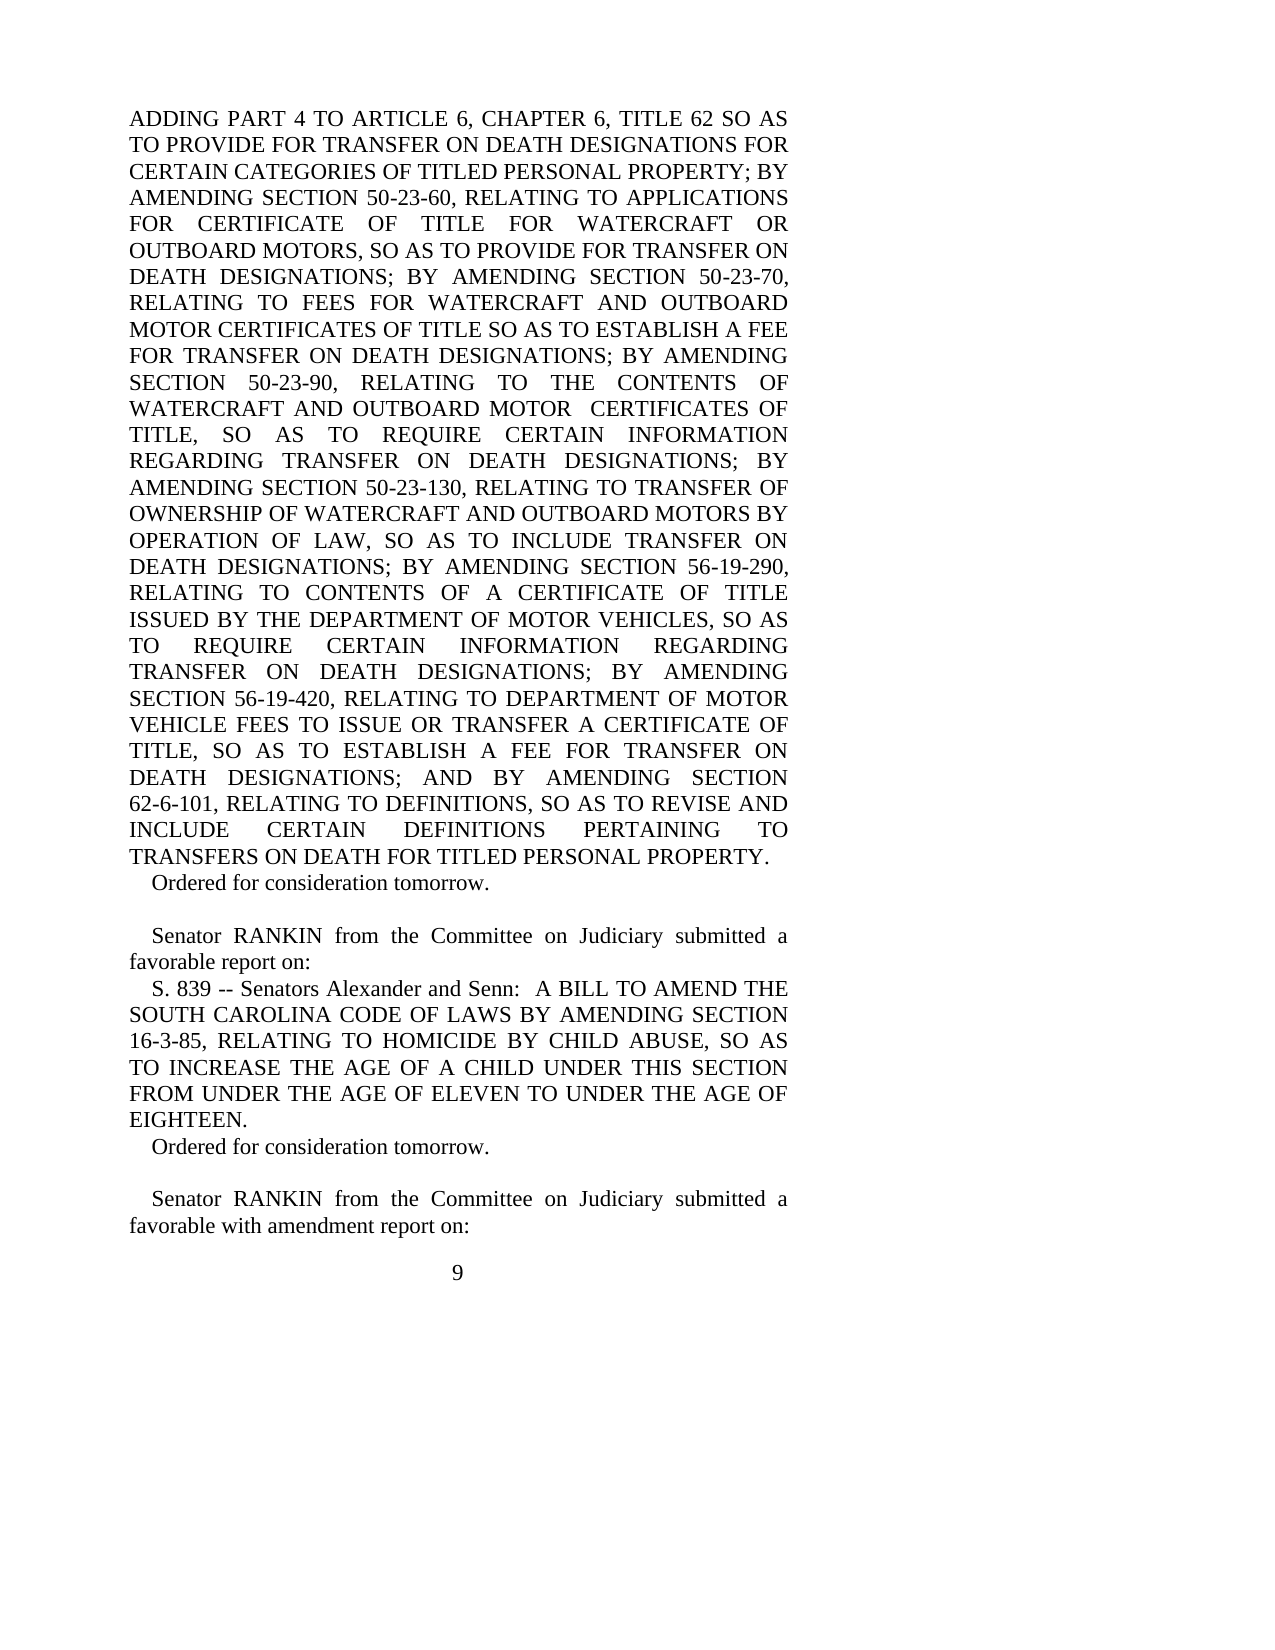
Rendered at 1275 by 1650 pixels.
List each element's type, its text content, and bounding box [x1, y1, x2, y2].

text Ordered for consideration tomorrow. [129, 869, 789, 896]
text Ordered for consideration tomorrow. [129, 1133, 789, 1159]
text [129, 105, 789, 869]
text S. 839 -- Senators Alexander and Senn: A BILL TO AMEND THE SOUTH CAROLINA CODE OF LAWS BY AMENDING SECTION 16‑3‑85, RELATING TO HOMICIDE BY CHILD ABUSE, SO AS TO INCREASE THE AGE OF A CHILD UNDER THIS SECTION FROM UNDER THE AGE OF ELEVEN TO UNDER THE AGE OF EIGHTEEN. [129, 975, 789, 1133]
text Senator RANKIN from the Committee on Judiciary submitted a favorable report on: [129, 922, 789, 975]
text Senator RANKIN from the Committee on Judiciary submitted a favorable with amendment report on: [129, 1186, 789, 1238]
